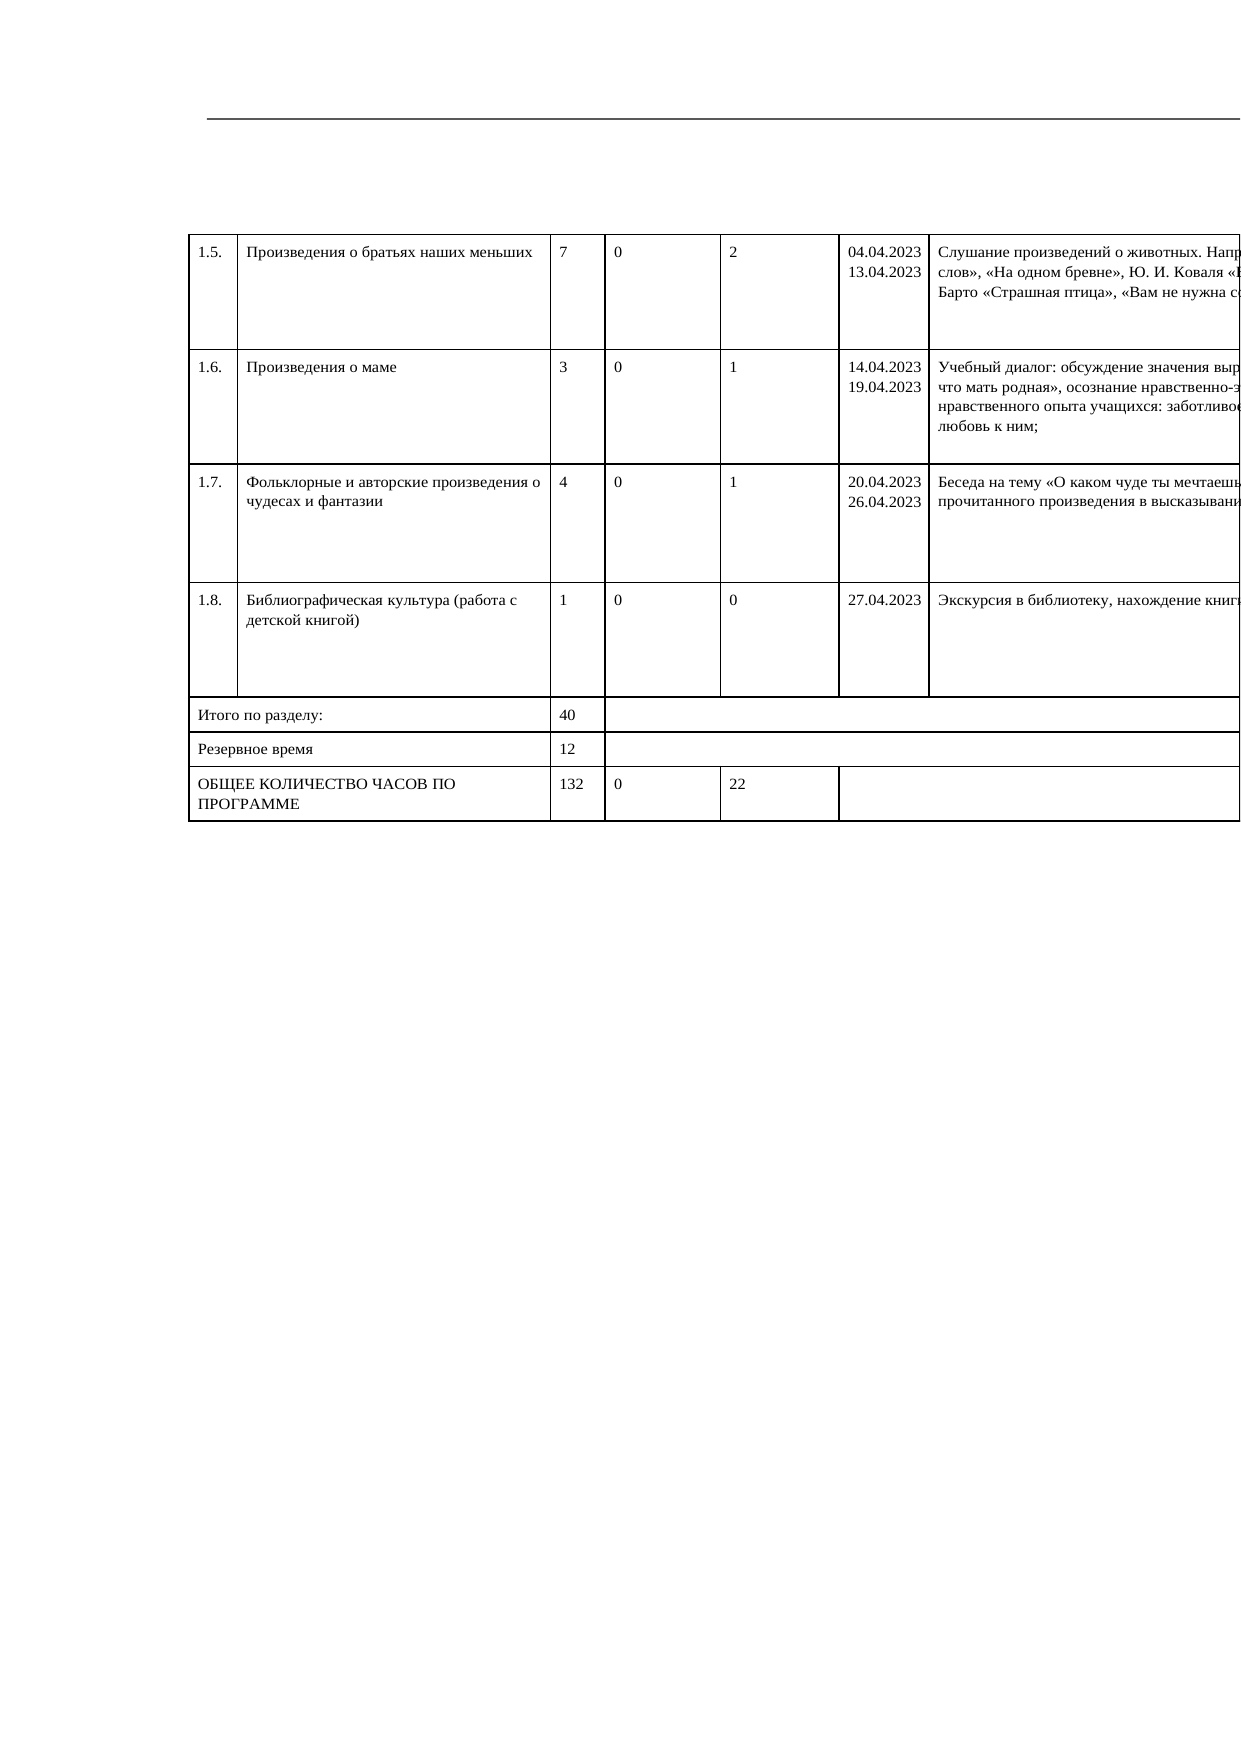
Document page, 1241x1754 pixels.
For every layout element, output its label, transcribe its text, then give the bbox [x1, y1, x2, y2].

table_cell [840, 767, 1239, 820]
table_cell Фольклорные и авторские произведения о чудесах и фантазии [238, 465, 550, 582]
table_cell 12 [551, 733, 604, 766]
table_cell 1 [721, 465, 838, 582]
table_cell 1.6. [190, 350, 237, 463]
table_cell 22 [721, 767, 838, 820]
table_header 7 [551, 235, 604, 348]
table_cell Резервное время [190, 733, 550, 766]
table_cell 4 [551, 465, 604, 582]
table_cell Беседа на тему «О каком чуде ты мечтаешь», передача своих впечатлений от прочитанного произведения в высказывании (не менее 3 предложений) или в рисунке; [930, 465, 1239, 582]
table_cell 14.04.2023 19.04.2023 [840, 350, 928, 463]
table_cell Библиографическая культура (работа с детской книгой) [238, 583, 550, 696]
table_cell 0 [606, 767, 720, 820]
table_header 2 [721, 235, 838, 348]
table_header 04.04.2023 13.04.2023 [840, 235, 928, 348]
table_cell Учебный диалог: обсуждение значения выражений «Родина-мать», «Родина любимая — что мать родная», осознание нравственно-этических понятий, обогащение духовно- нравственного опыта учащихся: заботливое отношение к родным в семье, внимание и любовь к ним; [930, 350, 1239, 463]
table_cell 27.04.2023 [840, 583, 928, 696]
table_cell 132 [551, 767, 604, 820]
table_cell 40 [551, 698, 604, 731]
table_header 1.5. [190, 235, 237, 348]
table_cell 1.7. [190, 465, 237, 582]
table_cell 1 [721, 350, 838, 463]
table_cell Произведения о маме [238, 350, 550, 463]
table_cell 3 [551, 350, 604, 463]
table_cell 0 [606, 465, 720, 582]
table_cell 20.04.2023 26.04.2023 [840, 465, 928, 582]
table_header Слушание произведений о животных. Например, произведения Н. И. Сладкова «Без слов», «На одном бревне», Ю. И. Коваля «Бабочка», Е. И. Чарушина «Про Томку», А. Л. Барто «Страшная птица», «Вам не нужна сорока?» ; [930, 235, 1239, 348]
table_cell 0 [721, 583, 838, 696]
table_cell [606, 733, 1239, 766]
table_cell ОБЩЕЕ КОЛИЧЕСТВО ЧАСОВ ПО ПРОГРАММЕ [190, 767, 550, 820]
table_header 0 [606, 235, 720, 348]
table_cell [606, 698, 1239, 731]
table_cell 0 [606, 350, 720, 463]
table_cell Итого по разделу: [190, 698, 550, 731]
table_cell 1.8. [190, 583, 237, 696]
table_header Произведения о братьях наших меньших [238, 235, 550, 348]
table_cell Экскурсия в библиотеку, нахождение книги по определённой теме ; [930, 583, 1239, 696]
table_cell 1 [551, 583, 604, 696]
table_cell 0 [606, 583, 720, 696]
